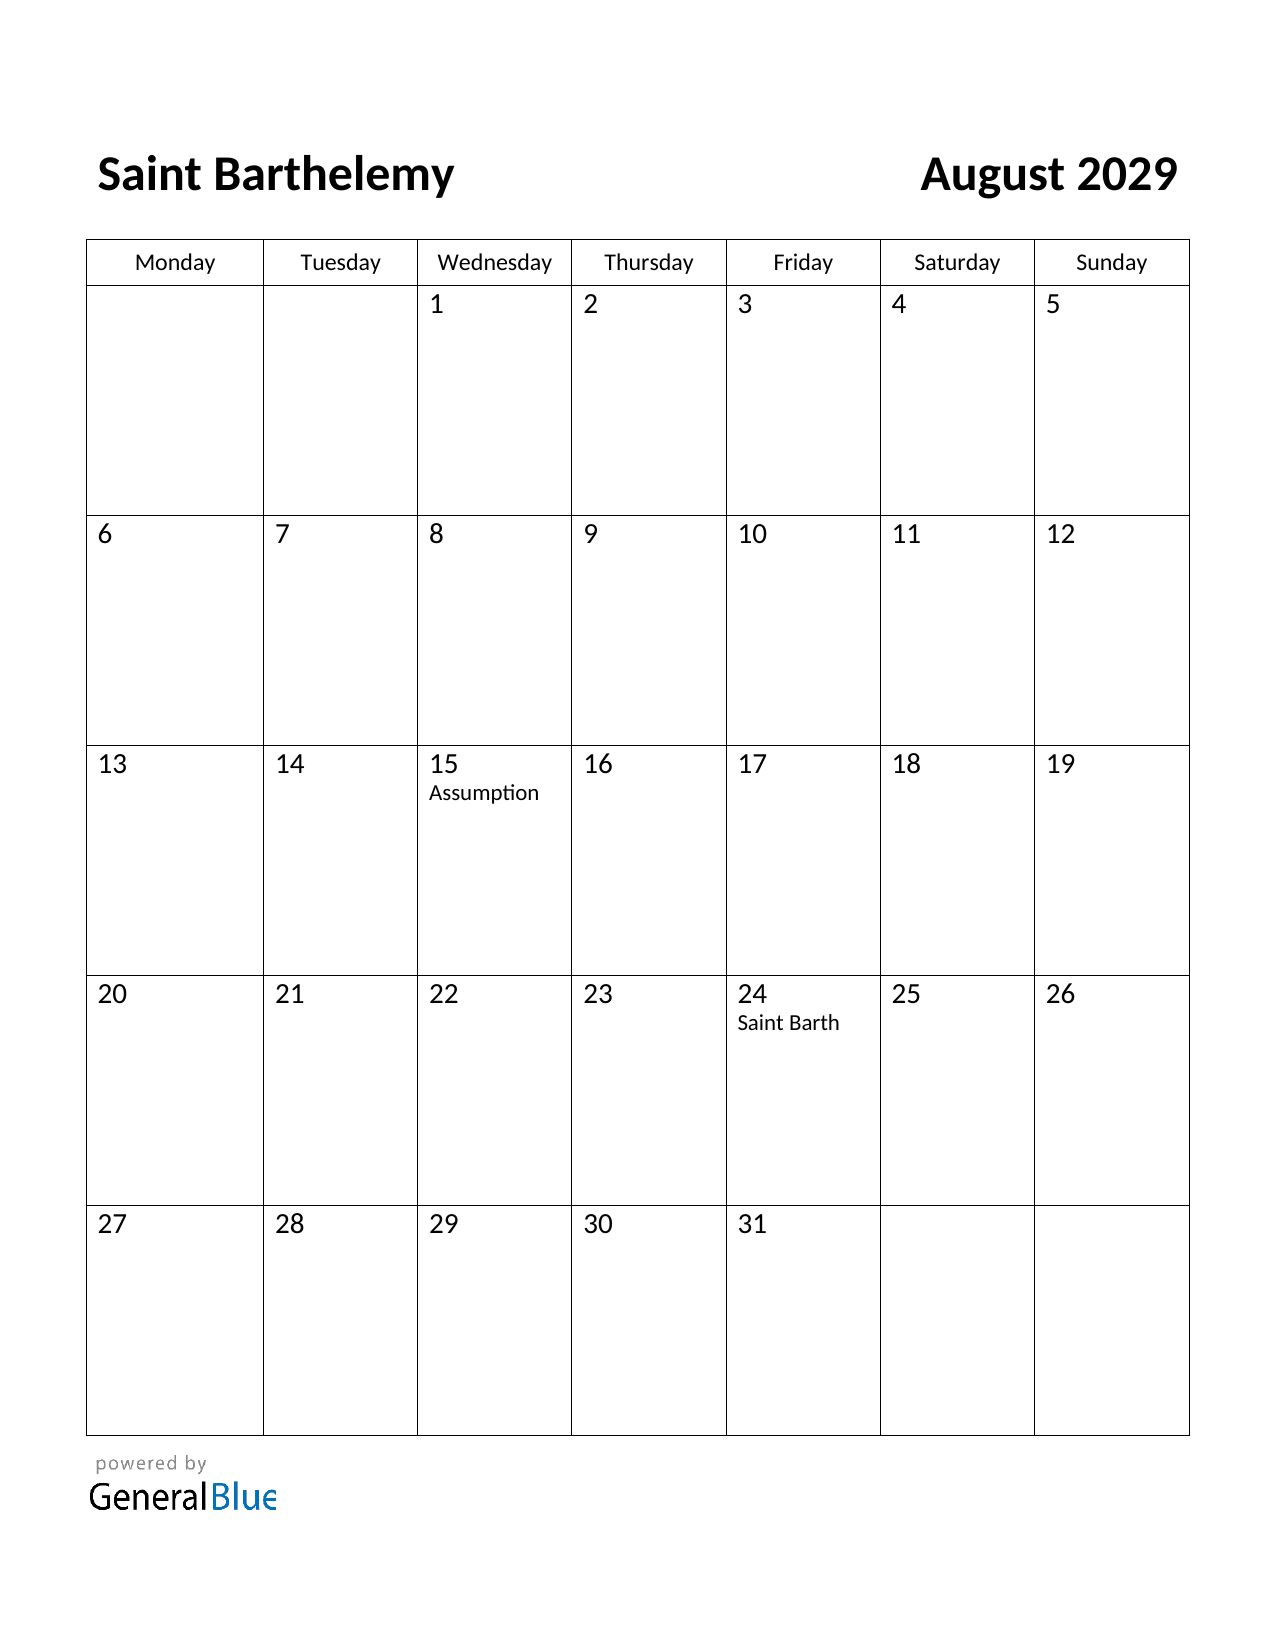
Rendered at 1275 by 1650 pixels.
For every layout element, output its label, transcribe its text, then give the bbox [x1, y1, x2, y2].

table_cell 18 [881, 746, 1034, 778]
table_cell 6 [87, 516, 263, 548]
table_cell [572, 548, 726, 744]
table_cell [1035, 1008, 1189, 1204]
table_cell 29 [418, 1206, 571, 1238]
table_cell [418, 318, 571, 514]
table_cell Assumption [418, 778, 571, 974]
table_cell 19 [1035, 746, 1189, 778]
table_cell [264, 778, 417, 974]
table_cell [1035, 1206, 1189, 1238]
table_cell [1035, 778, 1189, 974]
table_cell [264, 1008, 417, 1204]
table_cell [87, 1238, 263, 1434]
table_cell 30 [572, 1206, 726, 1238]
table_cell [1035, 548, 1189, 744]
table_cell 27 [87, 1206, 263, 1238]
table_cell [881, 1206, 1034, 1238]
table_cell 9 [572, 516, 726, 548]
table_cell 7 [264, 516, 417, 548]
table_cell [727, 548, 880, 744]
table_cell [1035, 318, 1189, 514]
table_cell Tuesday [264, 240, 417, 284]
table_cell 10 [727, 516, 880, 548]
table_cell 28 [264, 1206, 417, 1238]
table_cell Wednesday [418, 240, 571, 284]
table_cell [727, 1238, 880, 1434]
table_cell 14 [264, 746, 417, 778]
table_cell [881, 1008, 1034, 1204]
table_cell [418, 1238, 571, 1434]
table_cell 15 [418, 746, 571, 778]
table_cell [881, 548, 1034, 744]
table_cell [418, 548, 571, 744]
table_cell [727, 318, 880, 514]
table_cell 24 [727, 976, 880, 1008]
table_cell 2 [572, 286, 726, 318]
table_cell [572, 778, 726, 974]
table_cell 1 [418, 286, 571, 318]
table_cell [572, 1008, 726, 1204]
table_cell 12 [1035, 516, 1189, 548]
table_cell Saturday [881, 240, 1034, 284]
table_cell [881, 778, 1034, 974]
table_cell 5 [1035, 286, 1189, 318]
table_cell [881, 1238, 1034, 1434]
table_cell [727, 778, 880, 974]
table_cell Thursday [572, 240, 726, 284]
table_cell 31 [727, 1206, 880, 1238]
table_cell [264, 318, 417, 514]
table_cell [87, 1008, 263, 1204]
table_cell [87, 778, 263, 974]
table_cell [881, 318, 1034, 514]
table_cell 26 [1035, 976, 1189, 1008]
table_cell [86, 1436, 1189, 1534]
table_cell [264, 548, 417, 744]
table_cell Sunday [1035, 240, 1189, 284]
table_cell [418, 1008, 571, 1204]
table_cell [87, 548, 263, 744]
table_cell 8 [418, 516, 571, 548]
table_cell [264, 1238, 417, 1434]
table_cell 13 [87, 746, 263, 778]
table_cell 17 [727, 746, 880, 778]
table_cell 22 [418, 976, 571, 1008]
table_cell [87, 286, 263, 318]
table_cell Saint Barth [727, 1008, 880, 1204]
table_header August 2029 [572, 105, 1189, 239]
table_cell [1035, 1238, 1189, 1434]
table_cell [87, 318, 263, 514]
table_cell [264, 286, 417, 318]
picture [88, 1452, 276, 1515]
table_cell Friday [727, 240, 880, 284]
table_cell 16 [572, 746, 726, 778]
table_cell [572, 318, 726, 514]
table_cell 23 [572, 976, 726, 1008]
table_cell 25 [881, 976, 1034, 1008]
table_cell 21 [264, 976, 417, 1008]
table_cell 4 [881, 286, 1034, 318]
table_header Saint Barthelemy [86, 105, 572, 239]
table_cell [572, 1238, 726, 1434]
table_cell Monday [87, 240, 263, 284]
table_cell 11 [881, 516, 1034, 548]
table_cell 3 [727, 286, 880, 318]
table_cell 20 [87, 976, 263, 1008]
